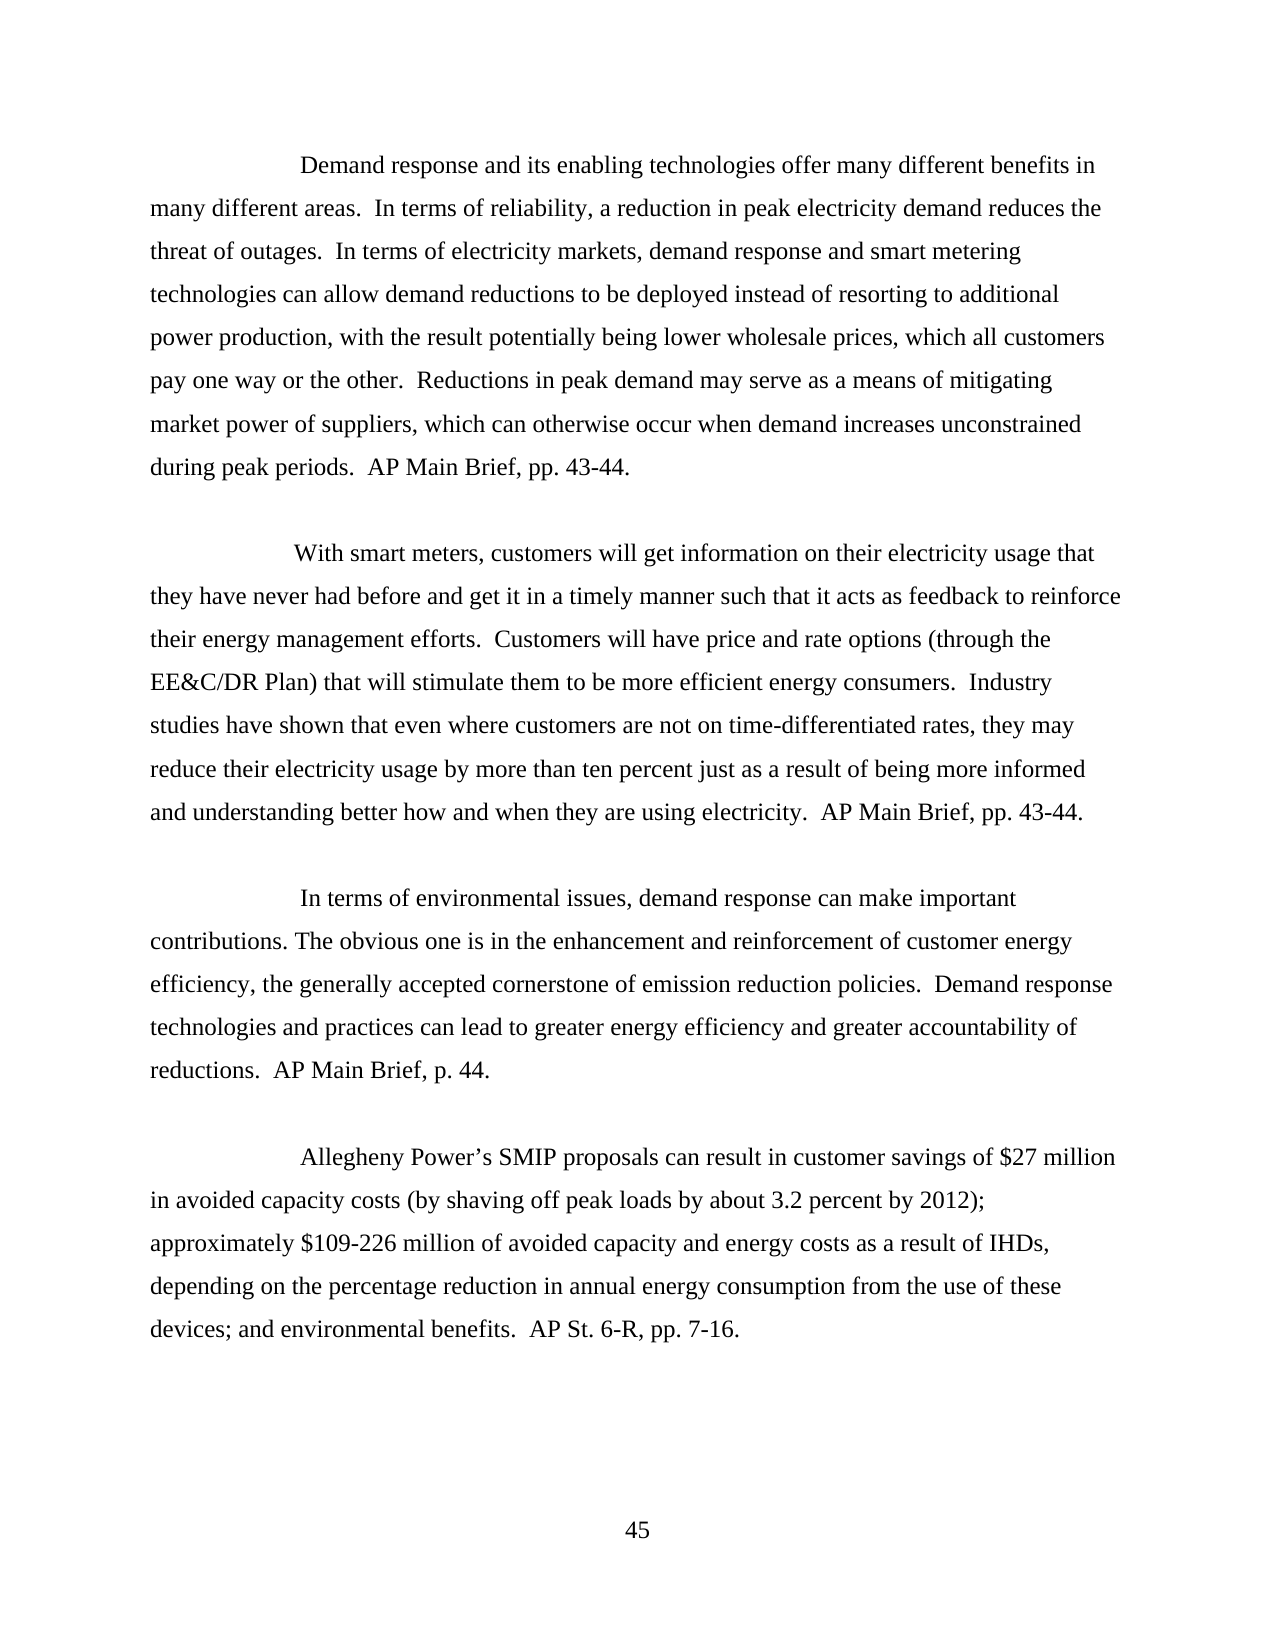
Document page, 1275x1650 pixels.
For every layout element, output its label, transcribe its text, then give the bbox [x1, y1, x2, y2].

text Allegheny Power’s SMIP proposals can result in customer savings of $27 million in avoided capacity costs (by shaving off peak loads by about 3.2 percent by 2012); approximately $109-226 million of avoided capacity and energy costs as a result of IHDs, depending on the percentage reduction in annual energy consumption from the use of these devices; and environmental benefits. AP St. 6-R, pp. 7-16. [150, 1142, 1125, 1343]
text Demand response and its enabling technologies offer many different benefits in many different areas. In terms of reliability, a reduction in peak electricity demand reduces the threat of outages. In terms of electricity markets, demand response and smart metering technologies can allow demand reductions to be deployed instead of resorting to additional power production, with the result potentially being lower wholesale prices, which all customers pay one way or the other. Reductions in peak demand may serve as a means of mitigating market power of suppliers, which can otherwise occur when demand increases unconstrained during peak periods. AP Main Brief, pp. 43-44. [150, 150, 1125, 481]
text In terms of environmental issues, demand response can make important contributions. The obvious one is in the enhancement and reinforcement of customer energy efficiency, the generally accepted cornerstone of emission reduction policies. Demand response technologies and practices can lead to greater energy efficiency and greater accountability of reductions. AP Main Brief, p. 44. [150, 883, 1125, 1084]
text With smart meters, customers will get information on their electricity usage that they have never had before and get it in a timely manner such that it acts as feedback to reinforce their energy management efforts. Customers will have price and rate options (through the EE&C/DR Plan) that will stimulate them to be more efficient energy consumers. Industry studies have shown that even where customers are not on time-differentiated rates, they may reduce their electricity usage by more than ten percent just as a result of being more informed and understanding better how and when they are using electricity. AP Main Brief, pp. 43-44. [150, 538, 1125, 826]
